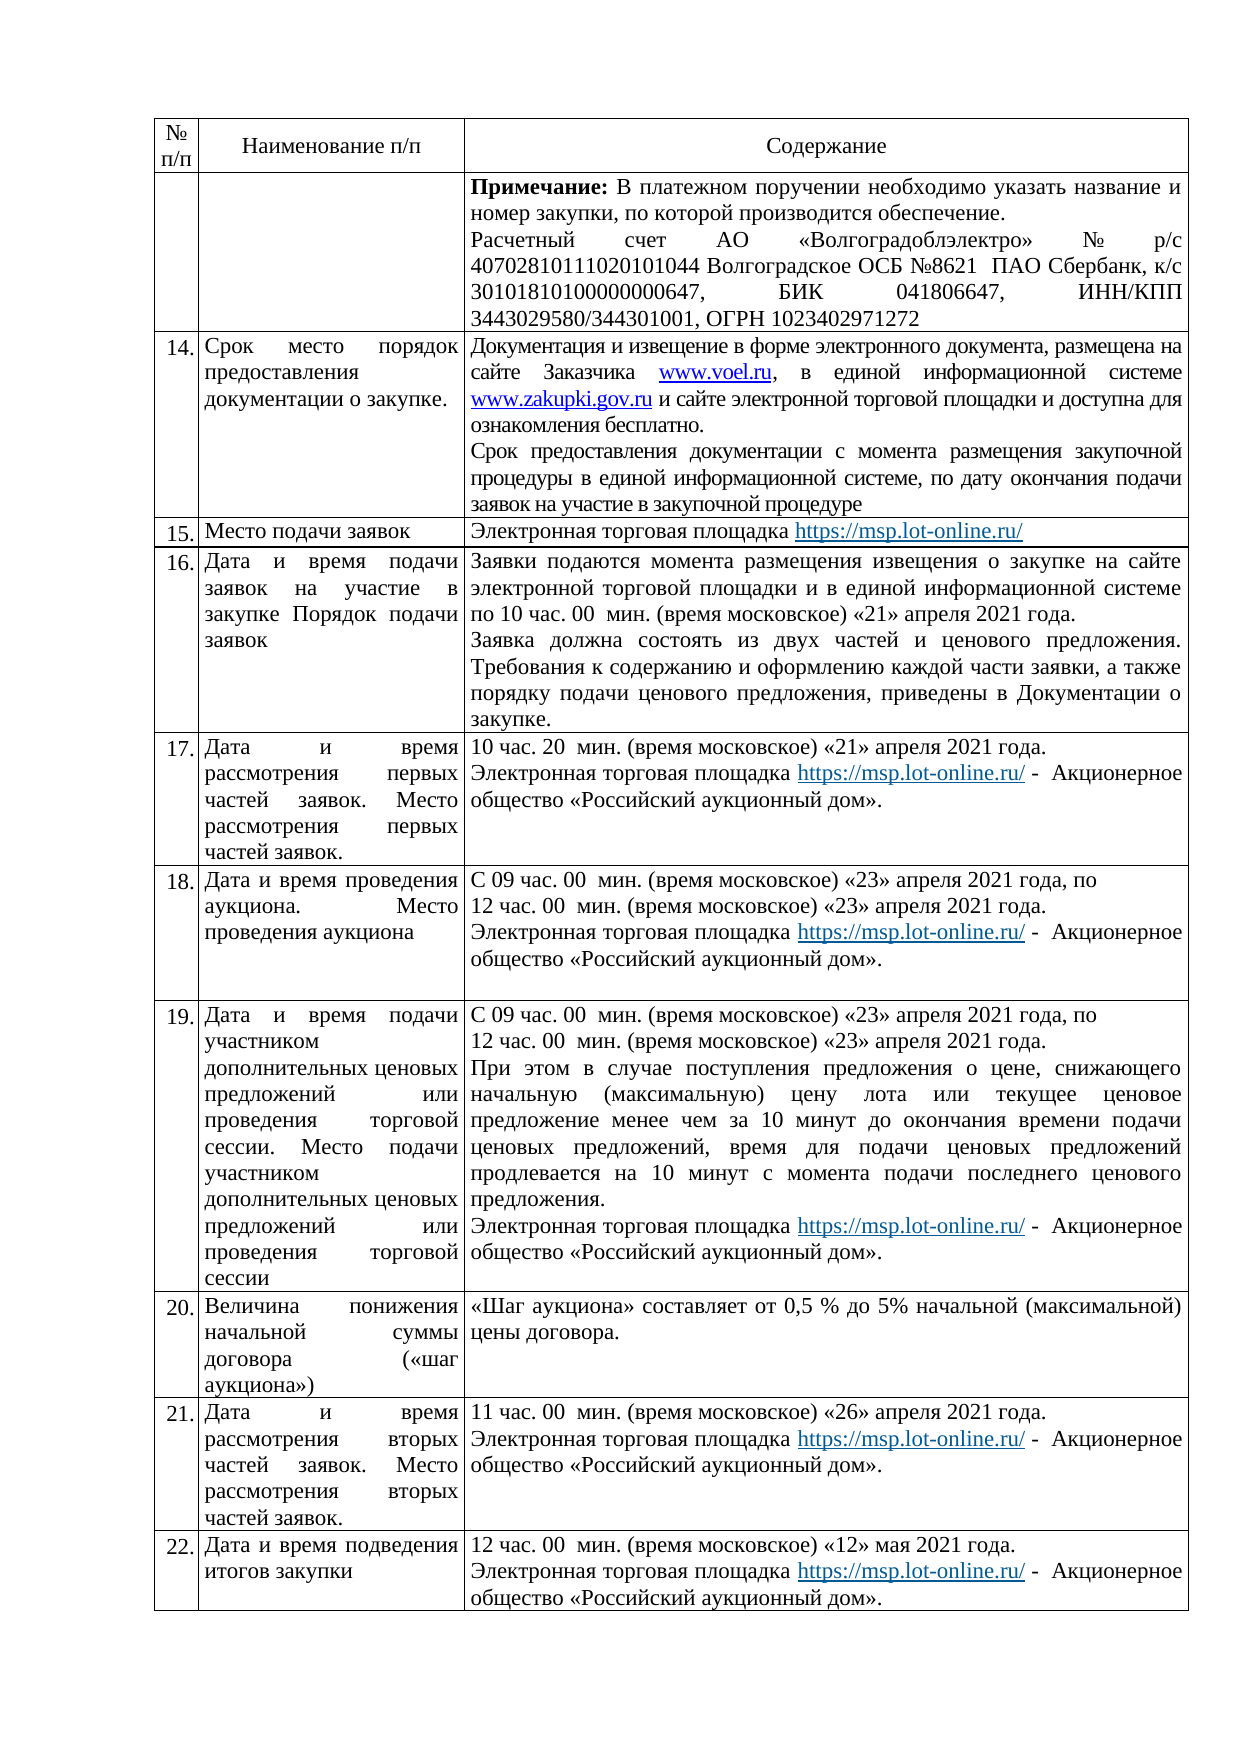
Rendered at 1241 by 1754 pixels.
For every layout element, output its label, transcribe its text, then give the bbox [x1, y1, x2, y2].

table_cell 10 час. 20 мин. (время московское) «21» апреля 2021 года. Электронная торговая площадка https://msp.lot-online.ru/ - Акционерное общество «Российский аукционный дом». [465, 733, 1188, 865]
table_cell [155, 1001, 198, 1291]
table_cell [199, 173, 464, 331]
table_cell Срок место порядок предоставления документации о закупке. [199, 332, 464, 517]
table_cell [155, 173, 198, 331]
table_cell Электронная торговая площадка https://msp.lot-online.ru/ [465, 518, 1188, 546]
table_cell С 09 час. 00 мин. (время московское) «23» апреля 2021 года, по 12 час. 00 мин. (время московское) «23» апреля 2021 года. Электронная торговая площадка https://msp.lot-online.ru/ - Акционерное общество «Российский аукционный дом». [465, 866, 1188, 1000]
table_cell Дата и время подачи участником дополнительных ценовых предложений или проведения торговой сессии. Место подачи участником дополнительных ценовых предложений или проведения торговой сессии [199, 1001, 464, 1291]
table_header Содержание [465, 119, 1188, 172]
table_cell Место подачи заявок [199, 518, 464, 546]
table_cell [155, 733, 198, 865]
table_cell 11 час. 00 мин. (время московское) «26» апреля 2021 года. Электронная торговая площадка https://msp.lot-online.ru/ - Акционерное общество «Российский аукционный дом». [465, 1398, 1188, 1530]
table_cell Заявки подаются момента размещения извещения о закупке на сайте электронной торговой площадки и в единой информационной системе по 10 час. 00 мин. (время московское) «21» апреля 2021 года. Заявка должна состоять из двух частей и ценового предложения. Требования к содержанию и оформлению каждой части заявки, а также порядку подачи ценового предложения, приведены в Документации о закупке. [465, 548, 1188, 732]
table_header Наименование п/п [199, 119, 464, 172]
table_cell Дата и время рассмотрения вторых частей заявок. Место рассмотрения вторых частей заявок. [199, 1398, 464, 1530]
table_cell Величина понижения начальной суммы договора («шаг аукциона») [199, 1292, 464, 1397]
table_cell Дата и время проведения аукциона. Место проведения аукциона [199, 866, 464, 1000]
table_header № п/п [155, 119, 198, 172]
table_cell Документация и извещение в форме электронного документа, размещена на сайте Заказчика www.voel.ru, в единой информационной системе www.zakupki.gov.ru и сайте электронной торговой площадки и доступна для ознакомления бесплатно. Срок предоставления документации с момента размещения закупочной процедуры в единой информационной системе, по дату окончания подачи заявок на участие в закупочной процедуре [465, 332, 1188, 517]
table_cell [465, 1531, 1188, 1610]
table_cell «Шаг аукциона» составляет от 0,5 % до 5% начальной (максимальной) цены договора. [465, 1292, 1188, 1397]
table_cell [155, 518, 198, 546]
table_cell С 09 час. 00 мин. (время московское) «23» апреля 2021 года, по 12 час. 00 мин. (время московское) «23» апреля 2021 года. При этом в случае поступления предложения о цене, снижающего начальную (максимальную) цену лота или текущее ценовое предложение менее чем за 10 минут до окончания времени подачи ценовых предложений, время для подачи ценовых предложений продлевается на 10 минут с момента подачи последнего ценового предложения. Электронная торговая площадка https://msp.lot-online.ru/ - Акционерное общество «Российский аукционный дом». [465, 1001, 1188, 1291]
table_cell [155, 866, 198, 1000]
table_cell [155, 1292, 198, 1397]
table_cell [465, 173, 1188, 331]
table_cell [155, 332, 198, 517]
table_cell [155, 548, 198, 732]
table_cell Дата и время подведения итогов закупки [199, 1531, 464, 1610]
table_cell [155, 1531, 198, 1610]
table_cell Дата и время рассмотрения первых частей заявок. Место рассмотрения первых частей заявок. [199, 733, 464, 865]
table_cell Дата и время подачи заявок на участие в закупке Порядок подачи заявок [199, 548, 464, 732]
table_cell [155, 1398, 198, 1530]
